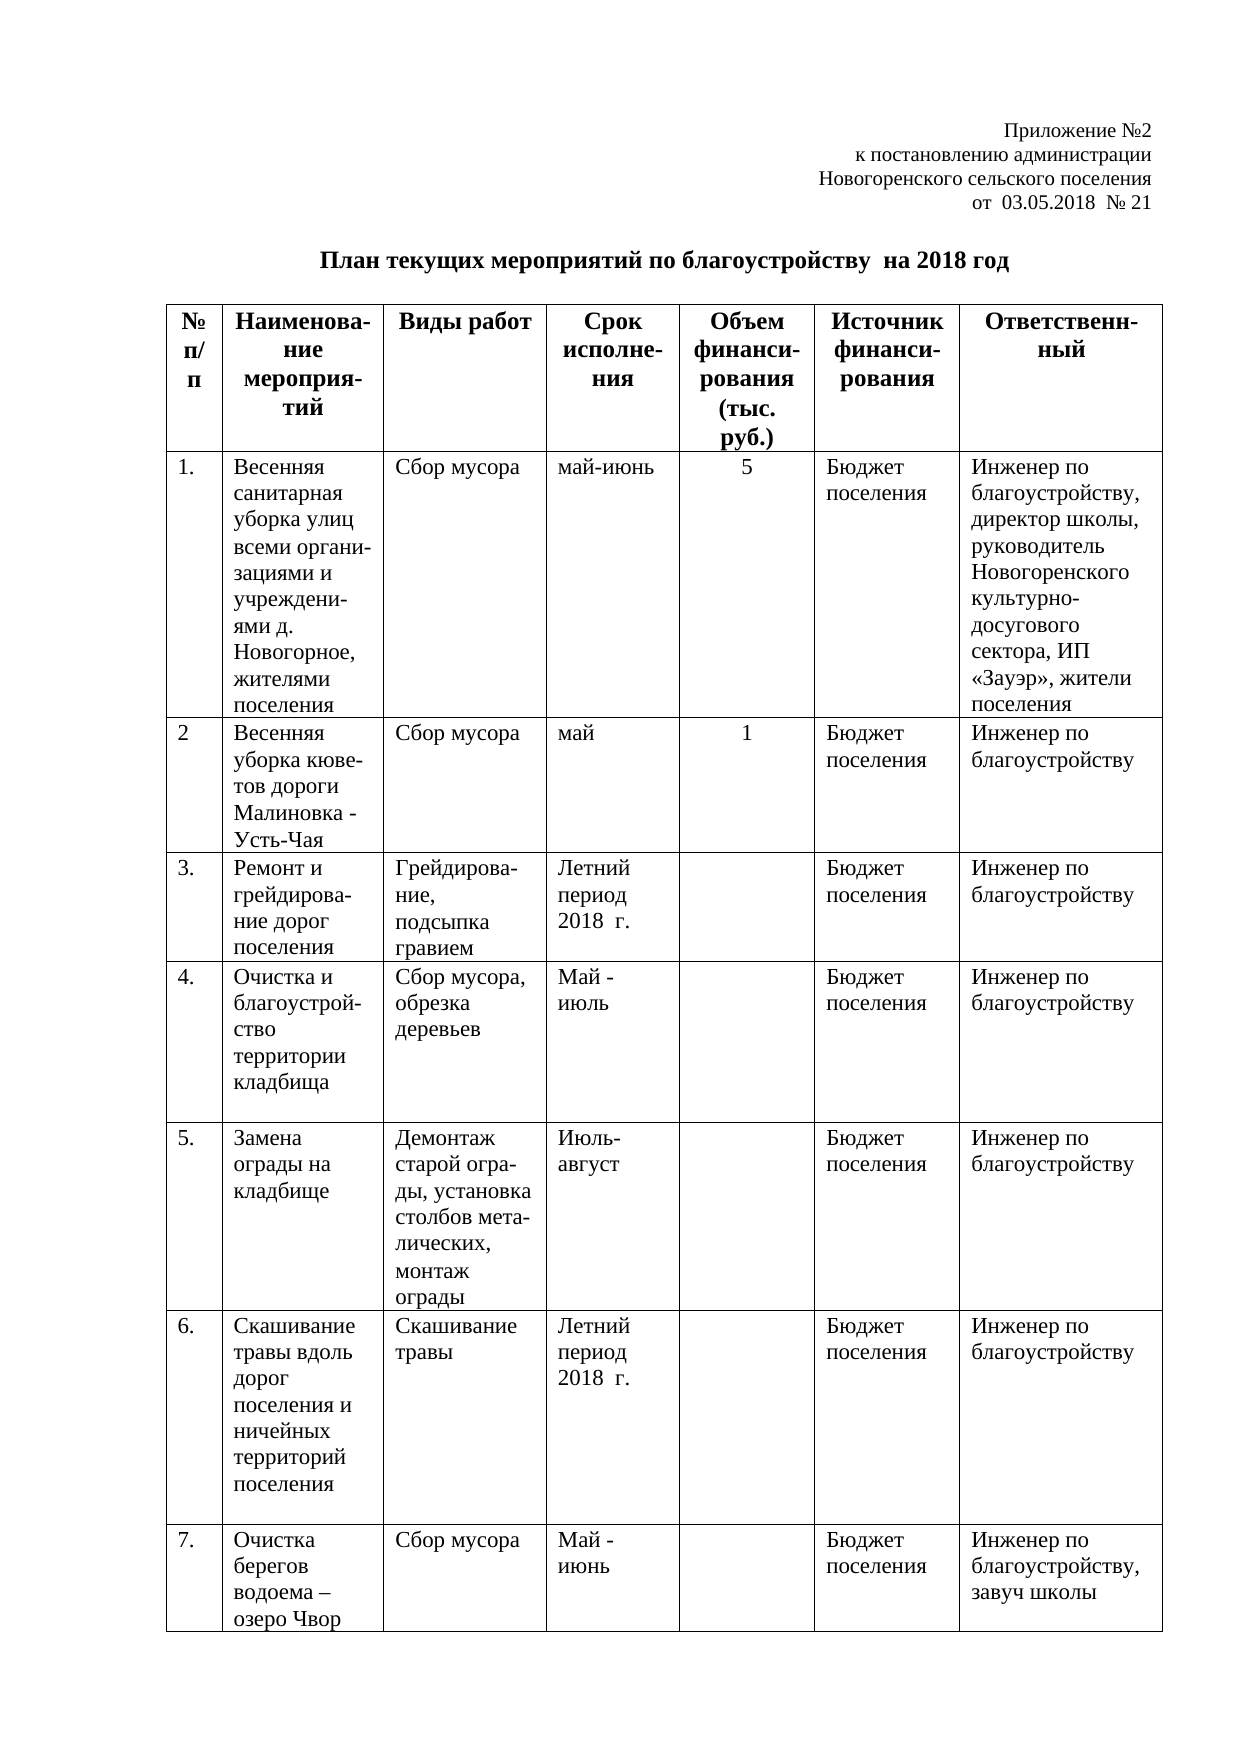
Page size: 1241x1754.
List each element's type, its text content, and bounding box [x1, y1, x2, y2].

table_cell Весенняя уборка кюве-тов дороги Малиновка - Усть-Чая [223, 718, 383, 852]
text от 03.05.2018 № 21 [177, 190, 1152, 214]
table_cell Инженер по благоустройству [960, 853, 1162, 961]
table_cell Май - июнь [547, 1525, 679, 1631]
table_cell [680, 1525, 814, 1631]
table_header Наименова-ние мероприя-тий [223, 305, 383, 451]
table_cell Бюджет поселения [815, 962, 959, 1122]
table_cell 2 [167, 718, 222, 852]
table_cell 4. [167, 962, 222, 1122]
table_cell Демонтаж старой огра-ды, установка столбов мета-лических, монтаж ограды [384, 1123, 546, 1309]
table_cell Бюджет поселения [815, 452, 959, 717]
table_cell [680, 1123, 814, 1309]
table_cell Инженер по благоустройству [960, 718, 1162, 852]
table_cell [960, 1525, 1162, 1631]
table_cell Сбор мусора [384, 452, 546, 717]
table_cell [680, 962, 814, 1122]
table_cell Ремонт и грейдирова-ние дорог поселения [223, 853, 383, 961]
table_cell Сбор мусора, обрезка деревьев [384, 962, 546, 1122]
table_cell Весенняя санитарная уборка улиц всеми органи-зациями и учреждени-ями д. Новогорное, жителями поселения [223, 452, 383, 717]
table_header Объем финанси-рования (тыс. руб.) [680, 305, 814, 451]
table_cell Инженер по благоустройству [960, 1311, 1162, 1523]
table_cell 3. [167, 853, 222, 961]
table_cell май [547, 718, 679, 852]
table_cell Грейдирова-ние, подсыпка гравием [384, 853, 546, 961]
table_cell Инженер по благоустройству [960, 1123, 1162, 1309]
table_cell 1 [680, 718, 814, 852]
table_cell 6. [167, 1311, 222, 1523]
table_cell Сбор мусора [384, 718, 546, 852]
table_cell Летний период 2018 г. [547, 1311, 679, 1523]
table_cell Май - июль [547, 962, 679, 1122]
table_cell 5 [680, 452, 814, 717]
table_header Ответственн-ный [960, 305, 1162, 451]
table_cell [680, 1311, 814, 1523]
table_cell 7. [167, 1525, 222, 1631]
table_cell Замена ограды на кладбище [223, 1123, 383, 1309]
table_cell май-июнь [547, 452, 679, 717]
text Приложение №2 к постановлению администрации [177, 118, 1152, 166]
table_cell Инженер по благоустройству [960, 962, 1162, 1122]
table_cell Скашивание травы вдоль дорог поселения и ничейных территорий поселения [223, 1311, 383, 1523]
table_cell Бюджет поселения [815, 1525, 959, 1631]
table_cell Очистка и благоустрой-ство территории кладбища [223, 962, 383, 1122]
table_cell Июль-август [547, 1123, 679, 1309]
text Новогоренского сельского поселения [177, 166, 1152, 190]
table_header № п/п [167, 305, 222, 451]
table_cell Скашивание травы [384, 1311, 546, 1523]
table_header Источник финанси-рования [815, 305, 959, 451]
table_cell Летний период 2018 г. [547, 853, 679, 961]
table_cell Бюджет поселения [815, 853, 959, 961]
table_header Срок исполне-ния [547, 305, 679, 451]
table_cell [223, 1525, 383, 1631]
text План текущих мероприятий по благоустройству на 2018 год [177, 245, 1152, 274]
table_header Виды работ [384, 305, 546, 451]
table_cell 5. [167, 1123, 222, 1309]
table_cell 1. [167, 452, 222, 717]
table_cell [680, 853, 814, 961]
table_cell Бюджет поселения [815, 718, 959, 852]
table_cell Бюджет поселения [815, 1311, 959, 1523]
table_cell Сбор мусора [384, 1525, 546, 1631]
table_cell Инженер по благоустройству, директор школы, руководитель Новогоренского культурно-досугового сектора, ИП «Зауэр», жители поселения [960, 452, 1162, 717]
table_cell Бюджет поселения [815, 1123, 959, 1309]
